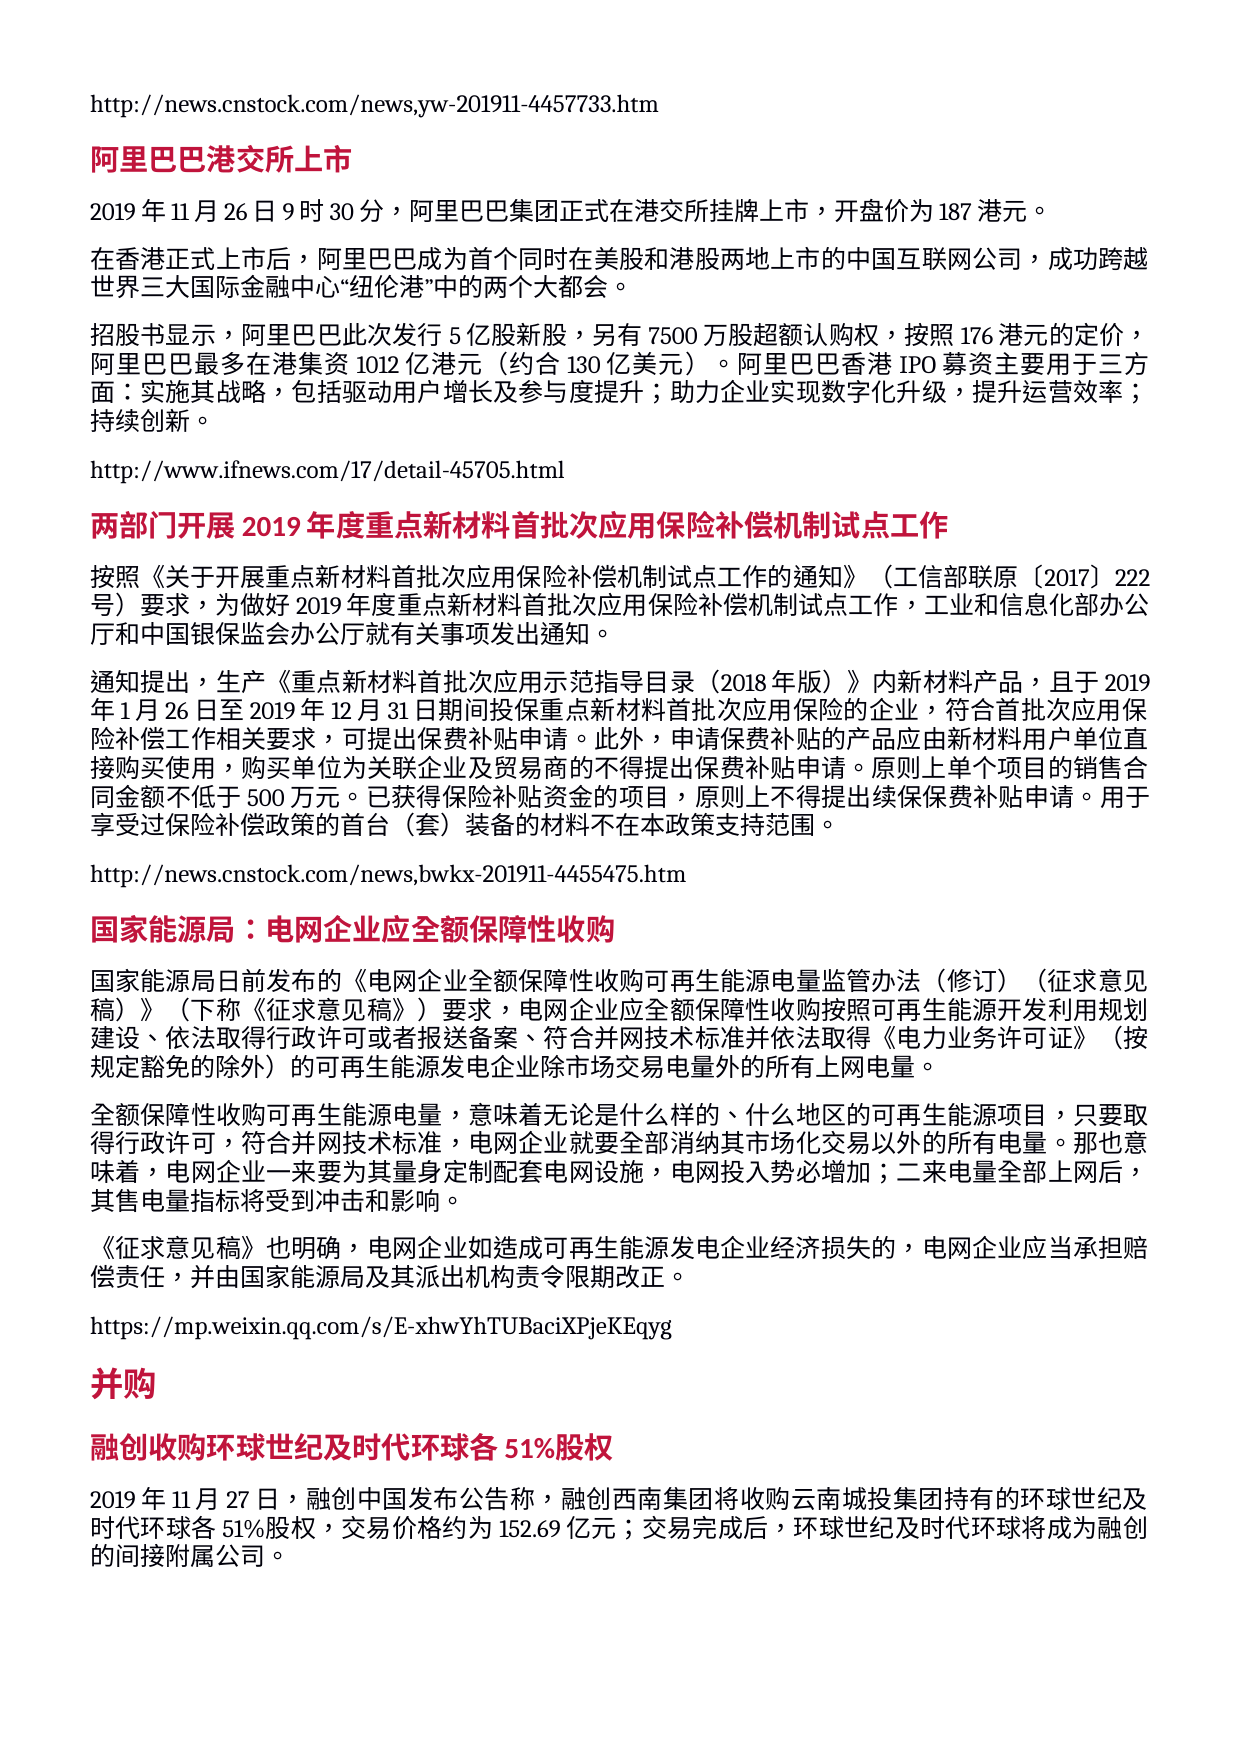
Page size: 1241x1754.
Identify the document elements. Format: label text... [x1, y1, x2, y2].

text 招股书显示，阿里巴巴此次发行5亿股新股，另有7500万股超额认购权，按照176港元的定价，阿里巴巴最多在港集资1012亿港元（约合130亿美元）。阿里巴巴香港IPO募资主要用于三方面：实施其战略，包括驱动用户增长及参与度提升；助力企业实现数字化升级，提升运营效率；持续创新。 [90, 322, 1150, 437]
subtitle 并购 [90, 1361, 1150, 1407]
text 在香港正式上市后，阿里巴巴成为首个同时在美股和港股两地上市的中国互联网公司，成功跨越世界三大国际金融中心“纽伦港”中的两个大都会。 [90, 246, 1150, 303]
subtitle 融创收购环球世纪及时代环球各51%股权 [90, 1427, 1150, 1467]
text http://news.cnstock.com/news,bwkx-201911-4455475.htm [90, 860, 1150, 888]
text http://news.cnstock.com/news,yw-201911-4457733.htm [90, 90, 1150, 119]
subtitle 国家能源局：电网企业应全额保障性收购 [90, 909, 1150, 949]
text 2019年11月27日，融创中国发布公告称，融创西南集团将收购云南城投集团持有的环球世纪及时代环球各51%股权，交易价格约为152.69亿元；交易完成后，环球世纪及时代环球将成为融创的间接附属公司。 [90, 1486, 1150, 1572]
subtitle 阿里巴巴港交所上市 [90, 139, 1150, 179]
text 全额保障性收购可再生能源电量，意味着无论是什么样的、什么地区的可再生能源项目，只要取得行政许可，符合并网技术标准，电网企业就要全部消纳其市场化交易以外的所有电量。那也意味着，电网企业一来要为其量身定制配套电网设施，电网投入势必增加；二来电量全部上网后，其售电量指标将受到冲击和影响。 [90, 1102, 1150, 1217]
text https://mp.weixin.qq.com/s/E-xhwYhTUBaciXPjeKEqyg [90, 1312, 1150, 1340]
subtitle 两部门开展2019年度重点新材料首批次应用保险补偿机制试点工作 [90, 505, 1150, 545]
text 2019年11月26日9时30分，阿里巴巴集团正式在港交所挂牌上市，开盘价为187港元。 [90, 198, 1150, 227]
text 按照《关于开展重点新材料首批次应用保险补偿机制试点工作的通知》（工信部联原〔2017〕222号）要求，为做好2019年度重点新材料首批次应用保险补偿机制试点工作，工业和信息化部办公厅和中国银保监会办公厅就有关事项发出通知。 [90, 563, 1150, 650]
text 国家能源局日前发布的《电网企业全额保障性收购可再生能源电量监管办法（修订）（征求意见稿）》（下称《征求意见稿》）要求，电网企业应全额保障性收购按照可再生能源开发利用规划建设、依法取得行政许可或者报送备案、符合并网技术标准并依法取得《电力业务许可证》（按规定豁免的除外）的可再生能源发电企业除市场交易电量外的所有上网电量。 [90, 968, 1150, 1083]
text 通知提出，生产《重点新材料首批次应用示范指导目录（2018年版）》内新材料产品，且于2019年1月26日至2019年12月31日期间投保重点新材料首批次应用保险的企业，符合首批次应用保险补偿工作相关要求，可提出保费补贴申请。此外，申请保费补贴的产品应由新材料用户单位直接购买使用，购买单位为关联企业及贸易商的不得提出保费补贴申请。原则上单个项目的销售合同金额不低于500万元。已获得保险补贴资金的项目，原则上不得提出续保保费补贴申请。用于享受过保险补偿政策的首台（套）装备的材料不在本政策支持范围。 [90, 668, 1150, 841]
text 《征求意见稿》也明确，电网企业如造成可再生能源发电企业经济损失的，电网企业应当承担赔偿责任，并由国家能源局及其派出机构责令限期改正。 [90, 1235, 1150, 1293]
text http://www.ifnews.com/17/detail-45705.html [90, 456, 1150, 484]
